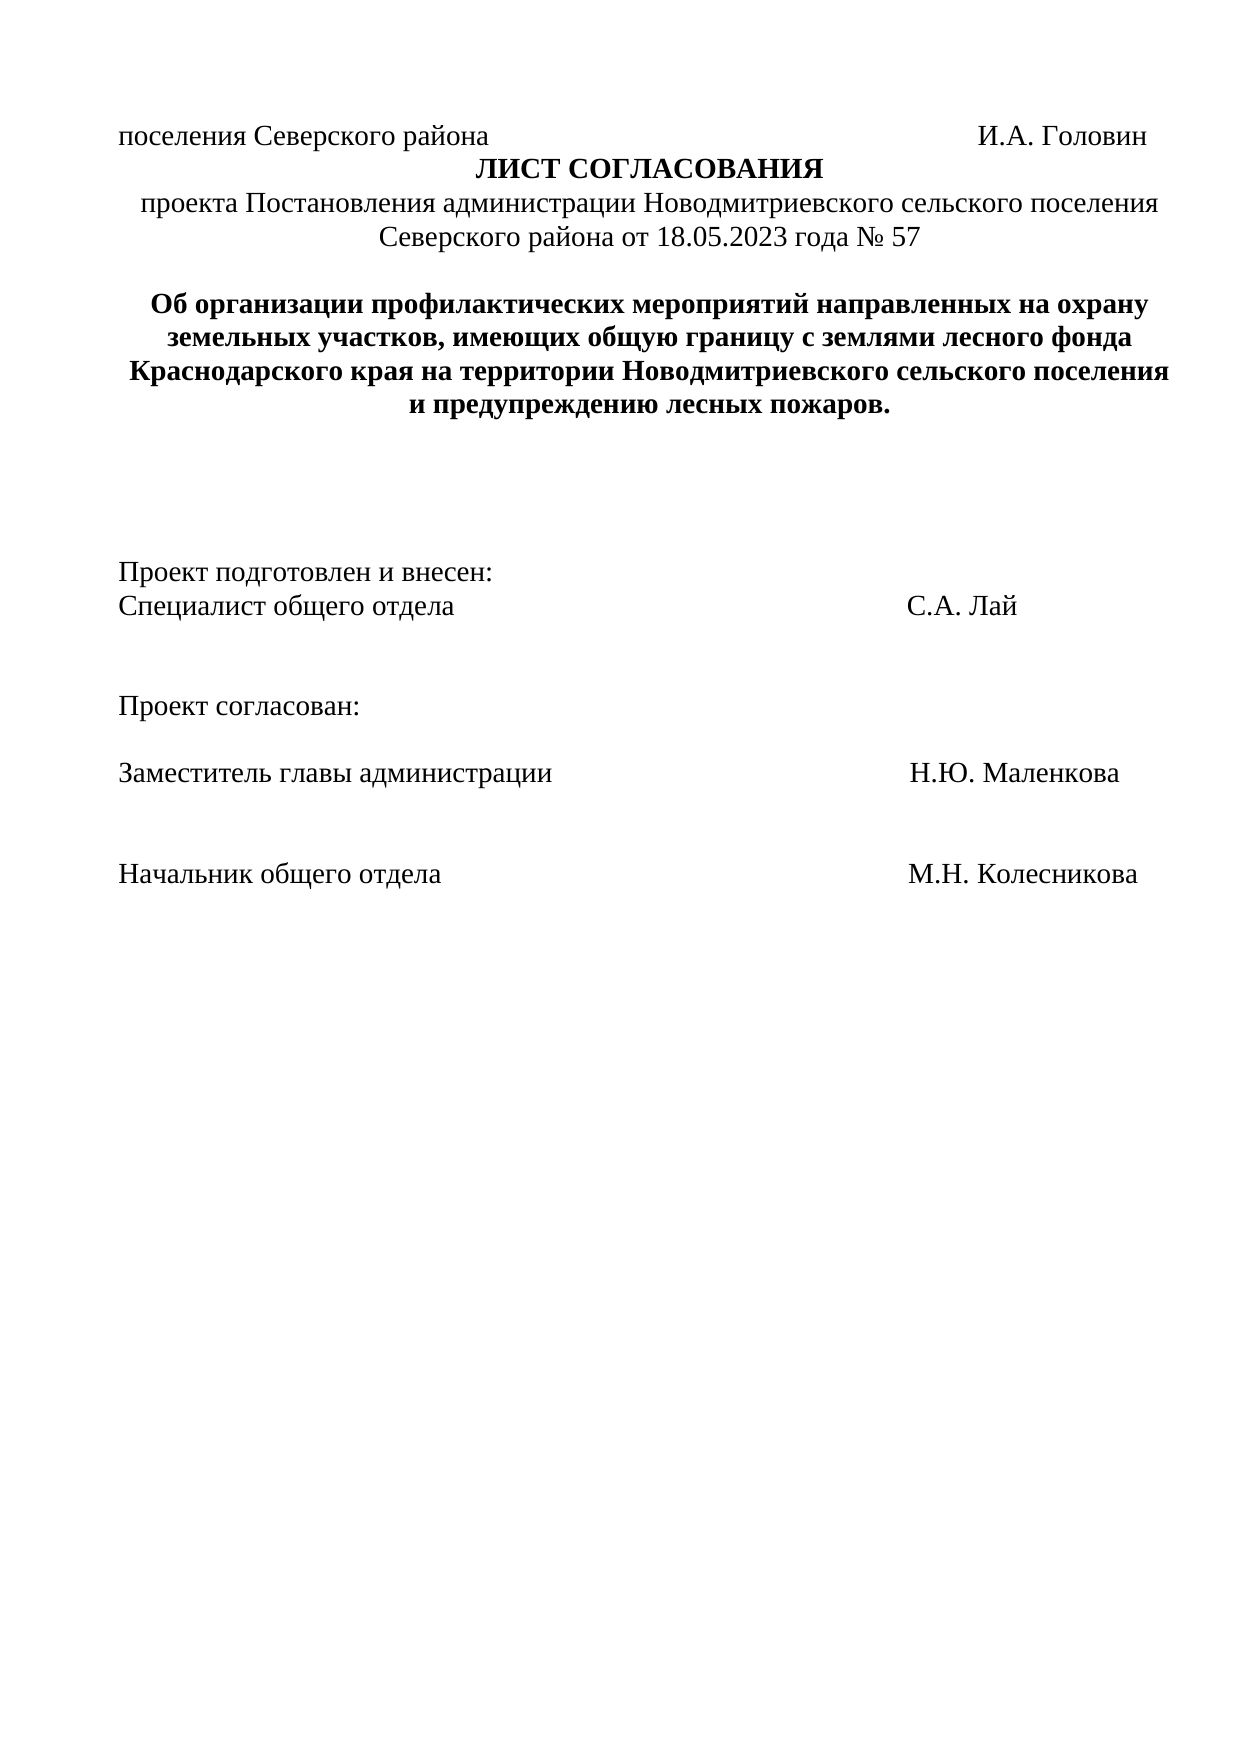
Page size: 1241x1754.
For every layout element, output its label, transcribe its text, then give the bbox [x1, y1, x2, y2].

text Проект согласован: [118, 688, 1181, 722]
text проекта Постановления администрации Новодмитриевского сельского поселения Северского района от 18.05.2023 года № 57 [118, 185, 1181, 252]
text Об организации профилактических мероприятий направленных на охрану земельных участков, имеющих общую границу с землями лесного фонда Краснодарского края на территории Новодмитриевского сельского поселения [118, 286, 1181, 386]
text Специалист общего отдела С.А. Лай [118, 588, 1181, 621]
text Заместитель главы администрации Н.Ю. Маленкова [118, 755, 1181, 789]
text Проект подготовлен и внесен: [118, 554, 1181, 588]
text ЛИСТ СОГЛАСОВАНИЯ [118, 152, 1181, 185]
text Начальник общего отдела М.Н. Колесникова [118, 856, 1181, 889]
text поселения Северского района И.А. Головин [118, 118, 1181, 152]
text и предупреждению лесных пожаров. [118, 386, 1181, 420]
